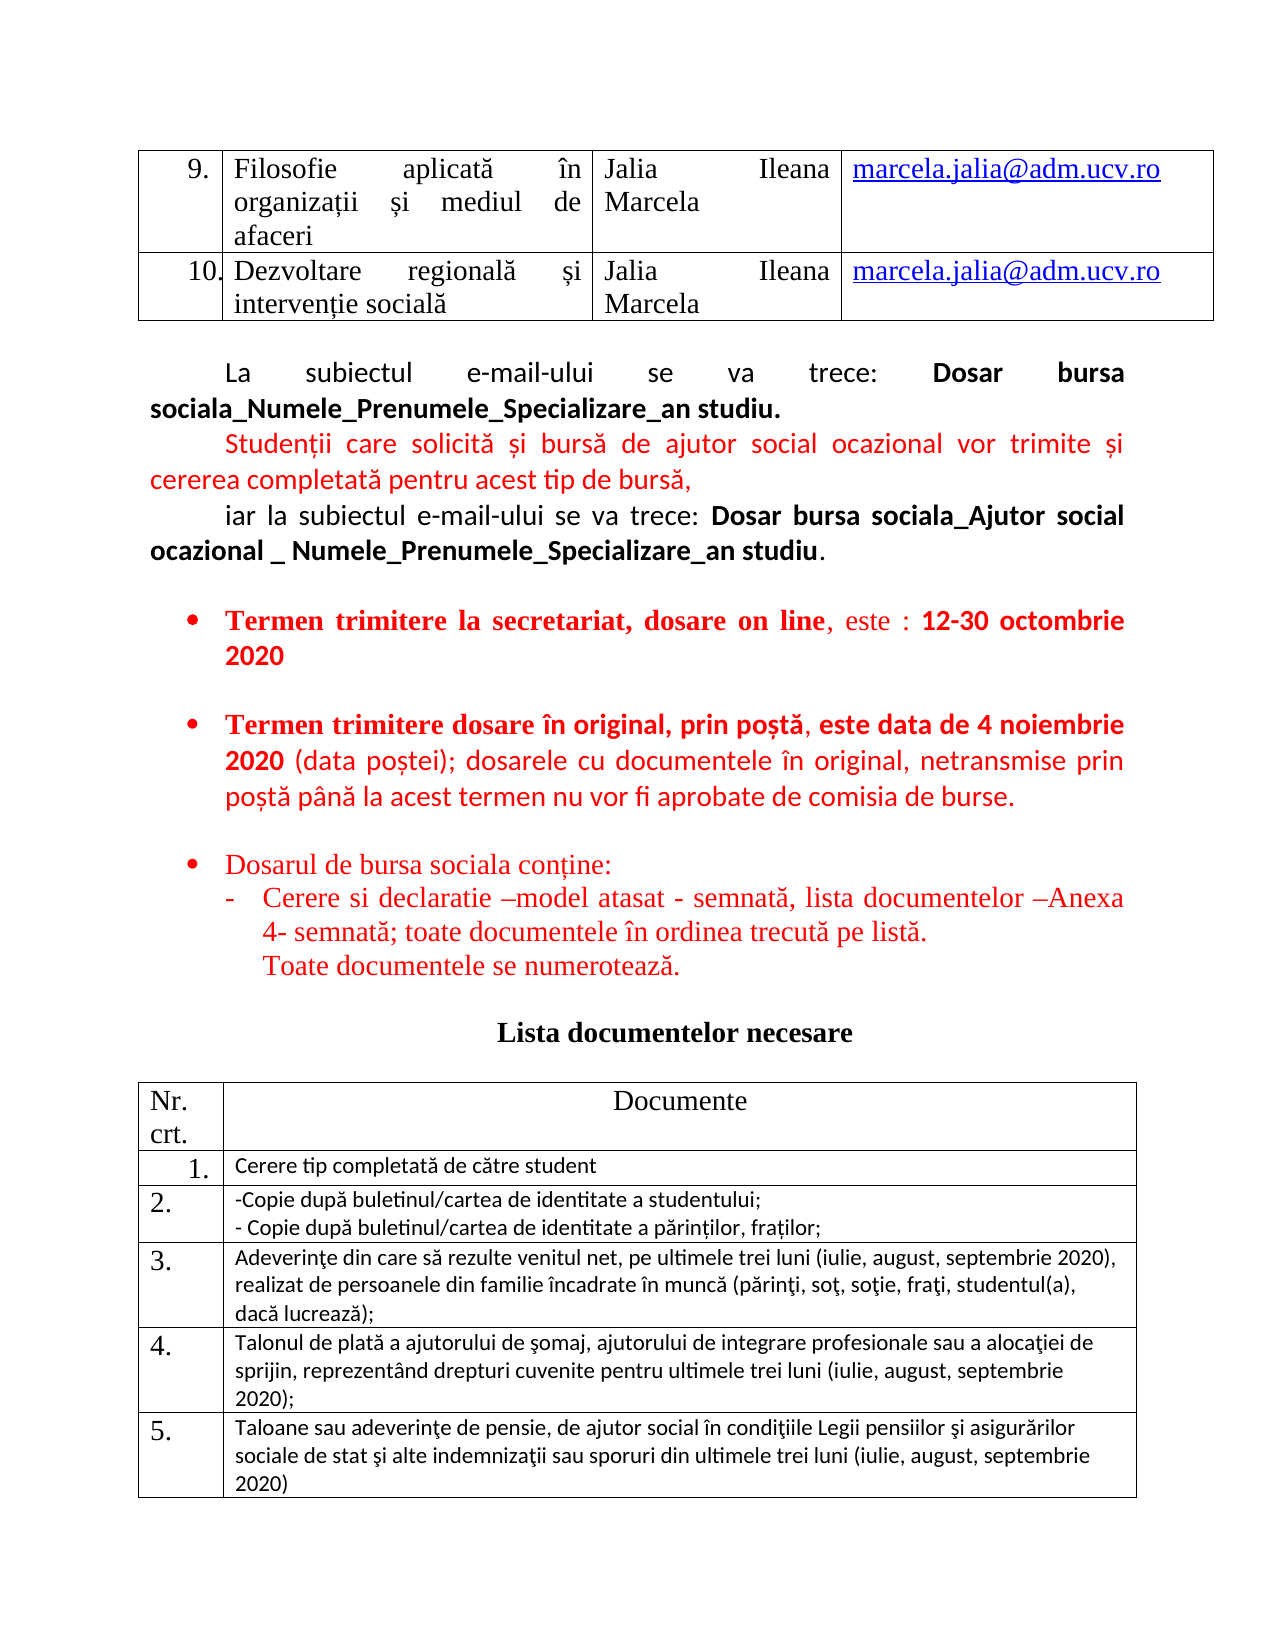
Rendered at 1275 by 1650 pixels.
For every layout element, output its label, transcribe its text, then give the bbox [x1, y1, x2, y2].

text La subiectul e-mail-ului se va trece: Dosar bursa sociala_Numele_Prenumele_Specializare_an studiu. [150, 354, 1125, 426]
table_cell 2. [139, 1186, 223, 1242]
table_cell Talonul de plată a ajutorului de şomaj, ajutorului de integrare profesionale sau a alocaţiei de sprijin, reprezentând drepturi cuvenite pentru ultimele trei luni (iulie, august, septembrie 2020); [224, 1328, 1136, 1412]
table_cell Dezvoltare regională și intervenție socială [223, 253, 592, 320]
table_cell Jalia Ileana Marcela [593, 253, 841, 320]
table_cell [139, 253, 222, 320]
list Termen trimitere dosare în original, prin poștă, este data de 4 noiembrie 2020 (data poștei); dosarele cu documentele în original, netransmise prin poștă până la acest termen nu vor fi aprobate de comisia de burse. [187, 706, 1125, 813]
table_cell Cerere tip completată de către student [224, 1151, 1136, 1184]
table_cell [139, 1151, 223, 1184]
table_cell marcela.jalia@adm.ucv.ro [842, 253, 1213, 320]
list Cerere si declaratie –model atasat - semnată, lista documentelor –Anexa 4- semnată; toate documentele în ordinea trecută pe listă. [225, 881, 1125, 948]
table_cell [842, 151, 1213, 252]
table_cell 4. [139, 1328, 223, 1412]
table_header Documente [224, 1083, 1136, 1150]
table_cell 3. [139, 1243, 223, 1327]
list Termen trimitere la secretariat, dosare on line, este : 12-30 octombrie 2020 [187, 602, 1125, 673]
text iar la subiectul e-mail-ului se va trece: Dosar bursa sociala_Ajutor social ocazional _ Numele_Prenumele_Specializare_an studiu. [150, 497, 1125, 568]
table_cell [139, 151, 222, 252]
table_cell Taloane sau adeverinţe de pensie, de ajutor social în condiţiile Legii pensiilor şi asigurărilor sociale de stat şi alte indemnizaţii sau sporuri din ultimele trei luni (iulie, august, septembrie 2020) [224, 1413, 1136, 1497]
list Lista documentelor necesare [225, 1015, 1125, 1048]
table_cell Filosofie aplicată în organizații și mediul de afaceri [223, 151, 592, 252]
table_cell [593, 151, 841, 252]
list Dosarul de bursa sociala conține: [187, 847, 1125, 881]
text Studenții care solicită și bursă de ajutor social ocazional vor trimite și cererea completată pentru acest tip de bursă, [150, 426, 1125, 497]
table_header Nr. crt. [139, 1083, 223, 1150]
table_cell 5. [139, 1413, 223, 1497]
table_cell -Copie după buletinul/cartea de identitate a studentului; - Copie după buletinul/cartea de identitate a părinților, fraților; [224, 1186, 1136, 1242]
list Toate documentele se numerotează. [262, 948, 1125, 981]
table_cell Adeverinţe din care să rezulte venitul net, pe ultimele trei luni (iulie, august, septembrie 2020), realizat de persoanele din familie încadrate în muncă (părinţi, soţ, soţie, fraţi, studentul(a), dacă lucrează); [224, 1243, 1136, 1327]
